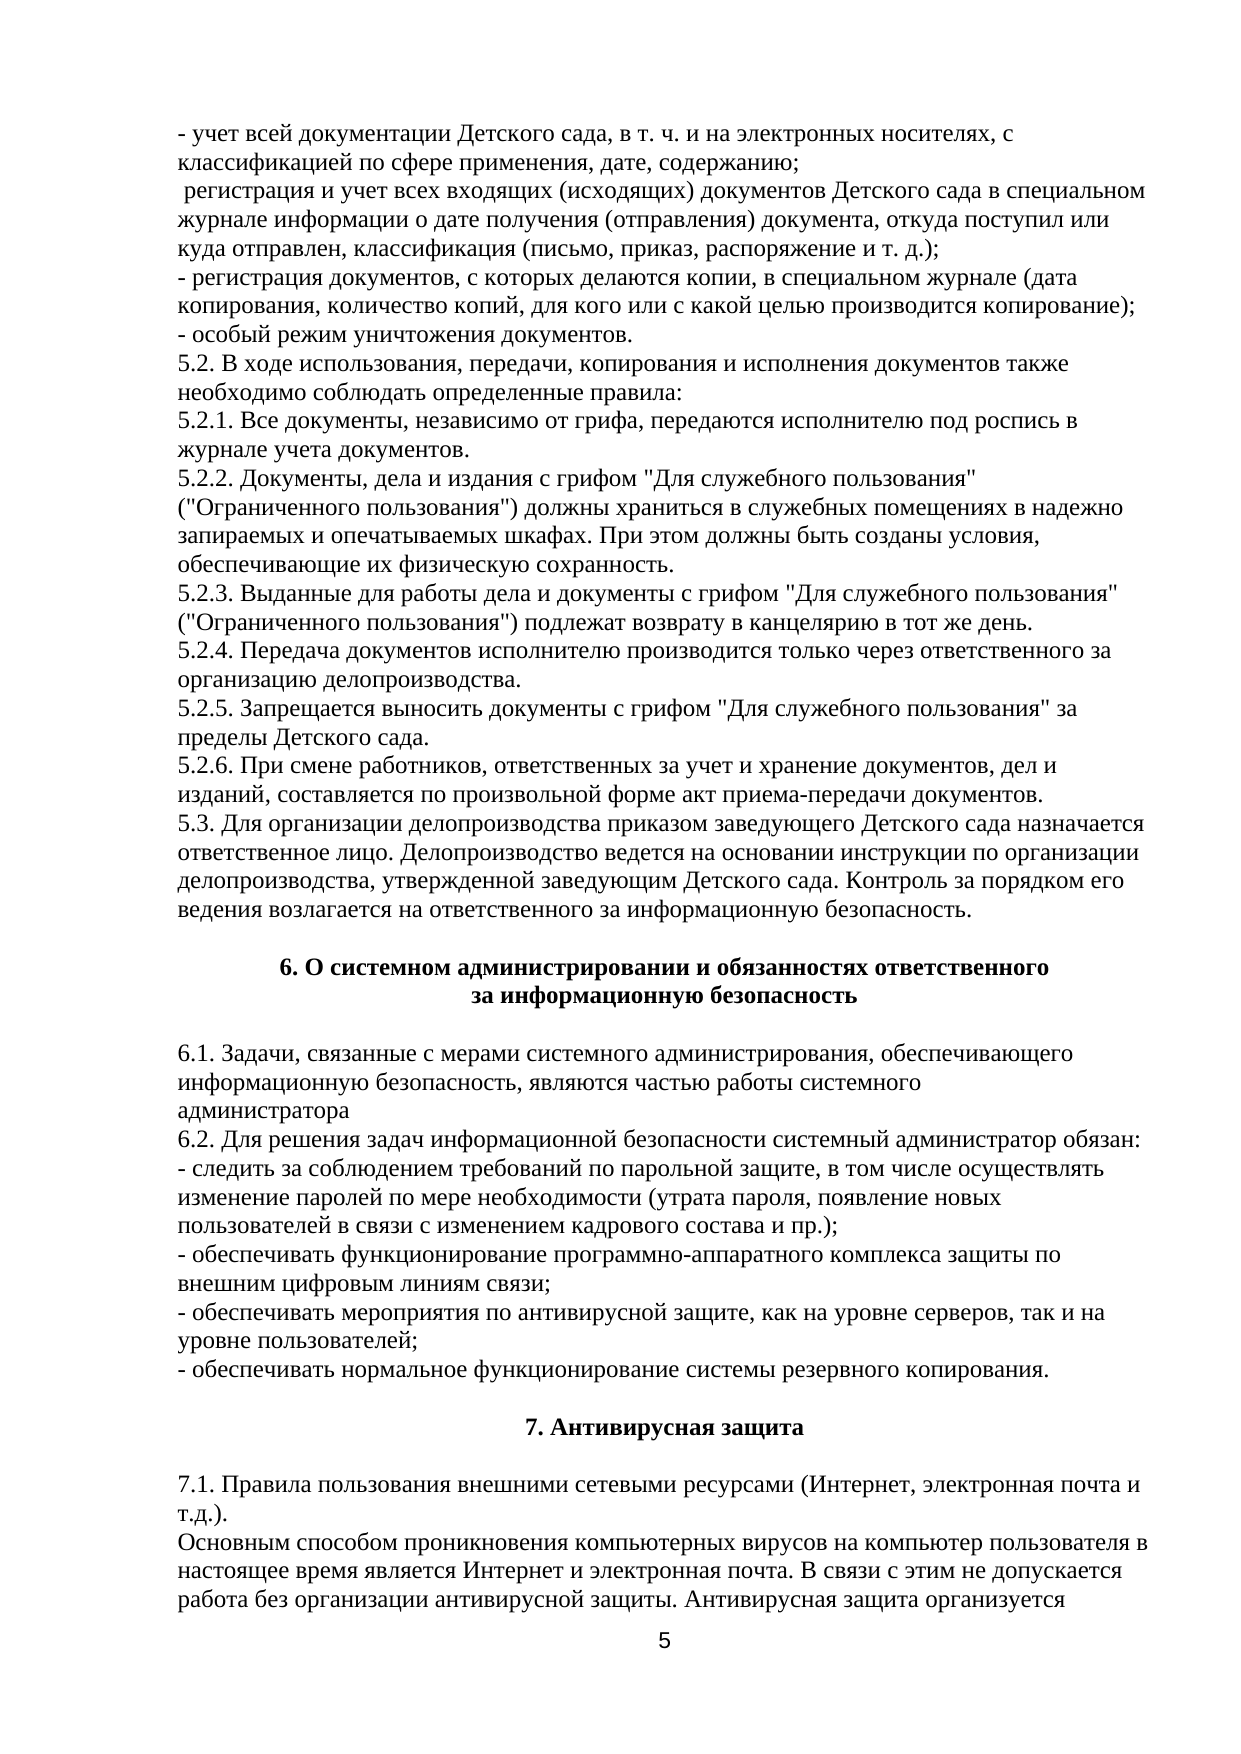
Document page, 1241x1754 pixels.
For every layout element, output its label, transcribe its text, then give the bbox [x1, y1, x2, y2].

text 6.1. Задачи, связанные с мерами системного администрирования, обеспечивающего информационную безопасность, являются частью работы системного администратора 6.2. Для решения задач информационной безопасности системный администратор обязан: - следить за соблюдением требований по парольной защите, в том числе осуществлять изменение паролей по мере необходимости (утрата пароля, появление новых пользователей в связи с изменением кадрового состава и пр.); - обеспечивать функционирование программно-аппаратного комплекса защиты по внешним цифровым линиям связи; - обеспечивать мероприятия по антивирусной защите, как на уровне серверов, так и на уровне пользователей; - обеспечивать нормальное функционирование системы резервного копирования. [177, 1009, 1152, 1383]
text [177, 118, 1152, 923]
text 6. О системном администрировании и обязанностях ответственного за информационную безопасность [177, 923, 1152, 1009]
text 7. Антивирусная защита [177, 1412, 1152, 1441]
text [177, 1441, 1152, 1613]
